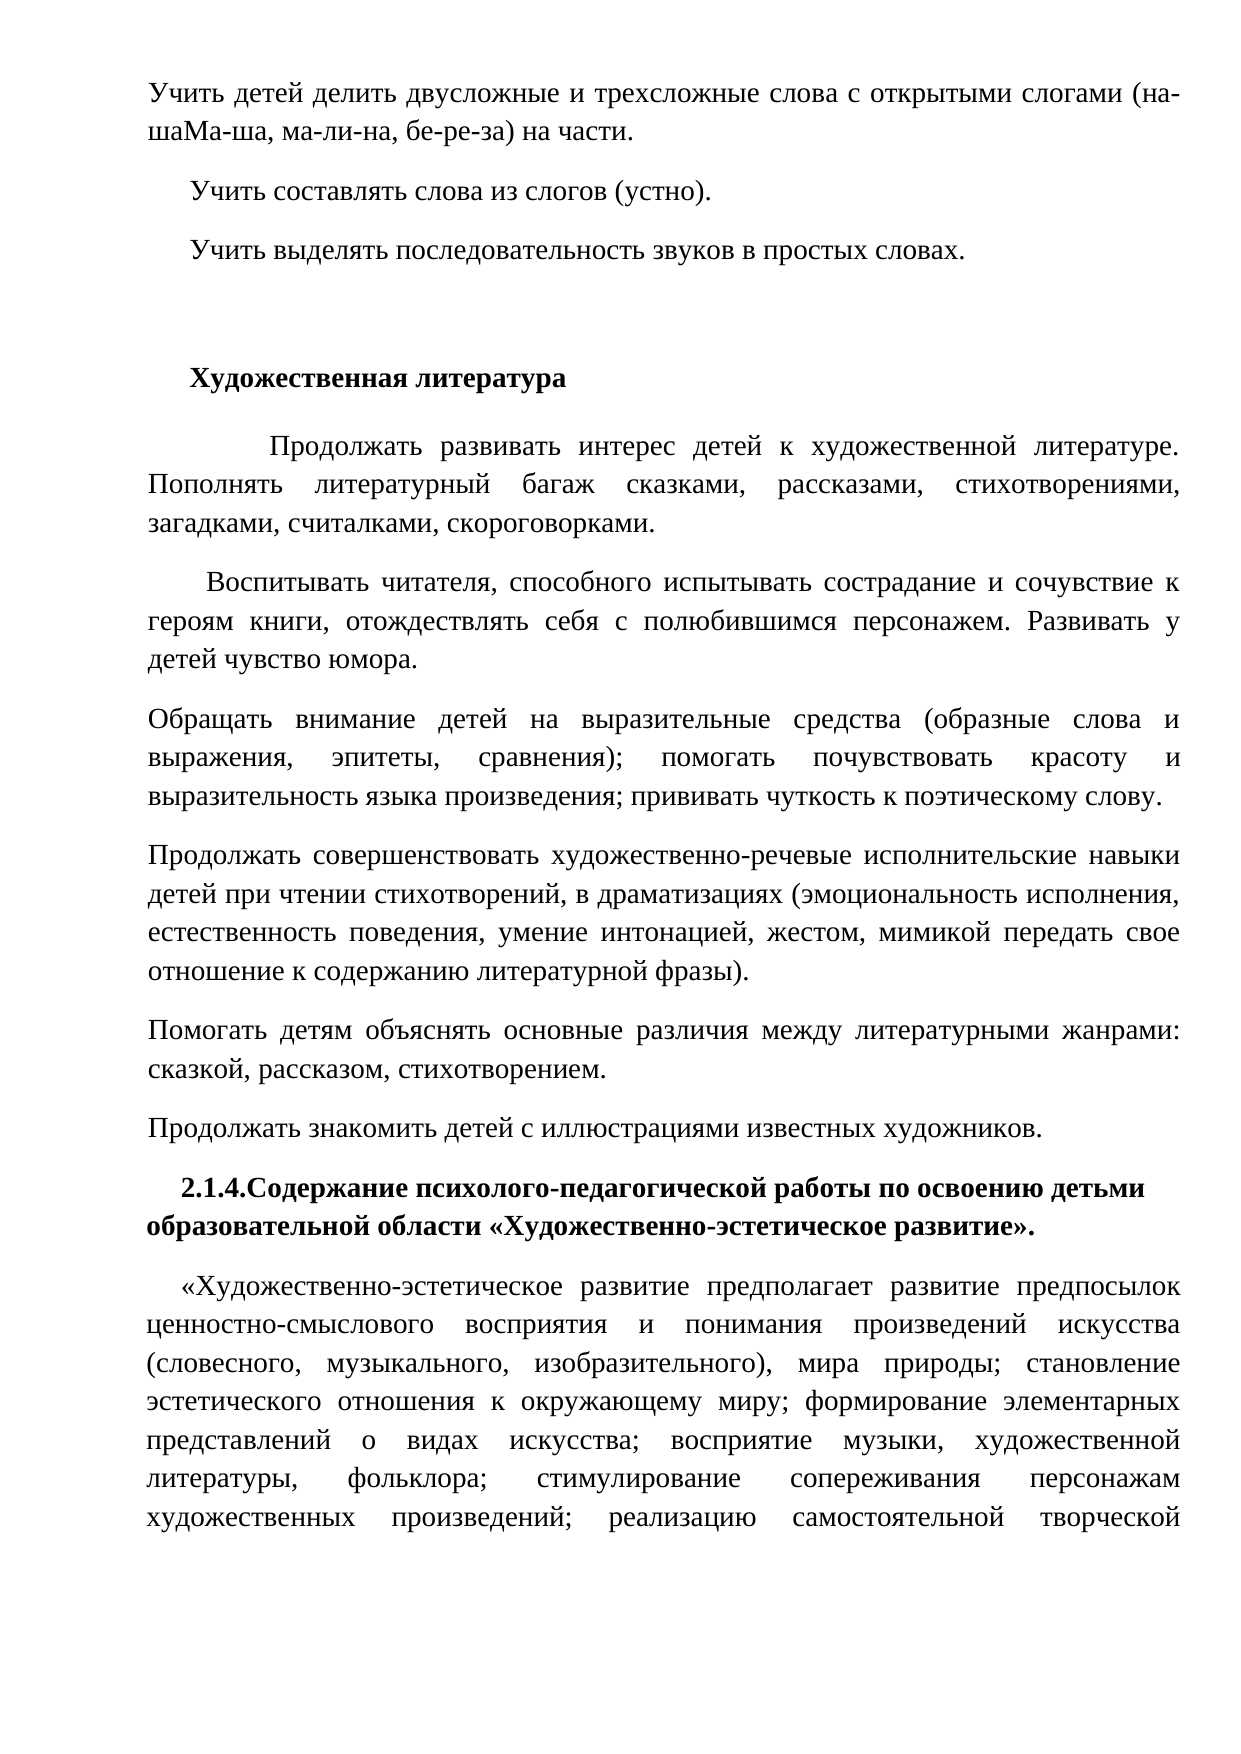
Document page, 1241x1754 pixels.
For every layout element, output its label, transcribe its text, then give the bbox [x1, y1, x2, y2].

text Продолжать развивать интерес детей к художественной литературе. Пополнять литературный багаж сказками, рассказами, стихотворениями, загадками, считалками, скороговорками. [148, 428, 1181, 539]
text Учить составлять слова из слогов (устно). [189, 173, 1181, 206]
text Художественная литература [189, 360, 1181, 393]
text Воспитывать читателя, способного испытывать сострадание и сочувствие к героям книги, отождествлять себя с полюбившимся персонажем. Развивать у детей чувство юмора. [148, 564, 1181, 675]
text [146, 1268, 1181, 1532]
text Помогать детям объяснять основные различия между литературными жанрами: сказкой, рассказом, стихотворением. [148, 1012, 1181, 1084]
text 2.1.4.Содержание психолого-педагогической работы по освоению детьми образовательной области «Художественно-эстетическое развитие». [146, 1170, 1181, 1242]
text Учить выделять последовательность звуков в простых словах. [189, 232, 1181, 266]
text Учить детей делить двусложные и трехсложные слова с открытыми слогами (на-шаМа-ша, ма-ли-на, бе-ре-за) на части. [148, 75, 1181, 147]
text Продолжать совершенствовать художественно-речевые исполнительские навыки детей при чтении стихотворений, в драматизациях (эмоциональность исполнения, естественность поведения, умение интонацией, жестом, мимикой передать свое отношение к содержанию литературной фразы). [148, 837, 1181, 987]
text Обращать внимание детей на выразительные средства (образные слова и выражения, эпитеты, сравнения); помогать почувствовать красоту и выразительность языка произведения; прививать чуткость к поэтическому слову. [148, 701, 1181, 812]
text Продолжать знакомить детей с иллюстрациями известных художников. [148, 1110, 1181, 1144]
